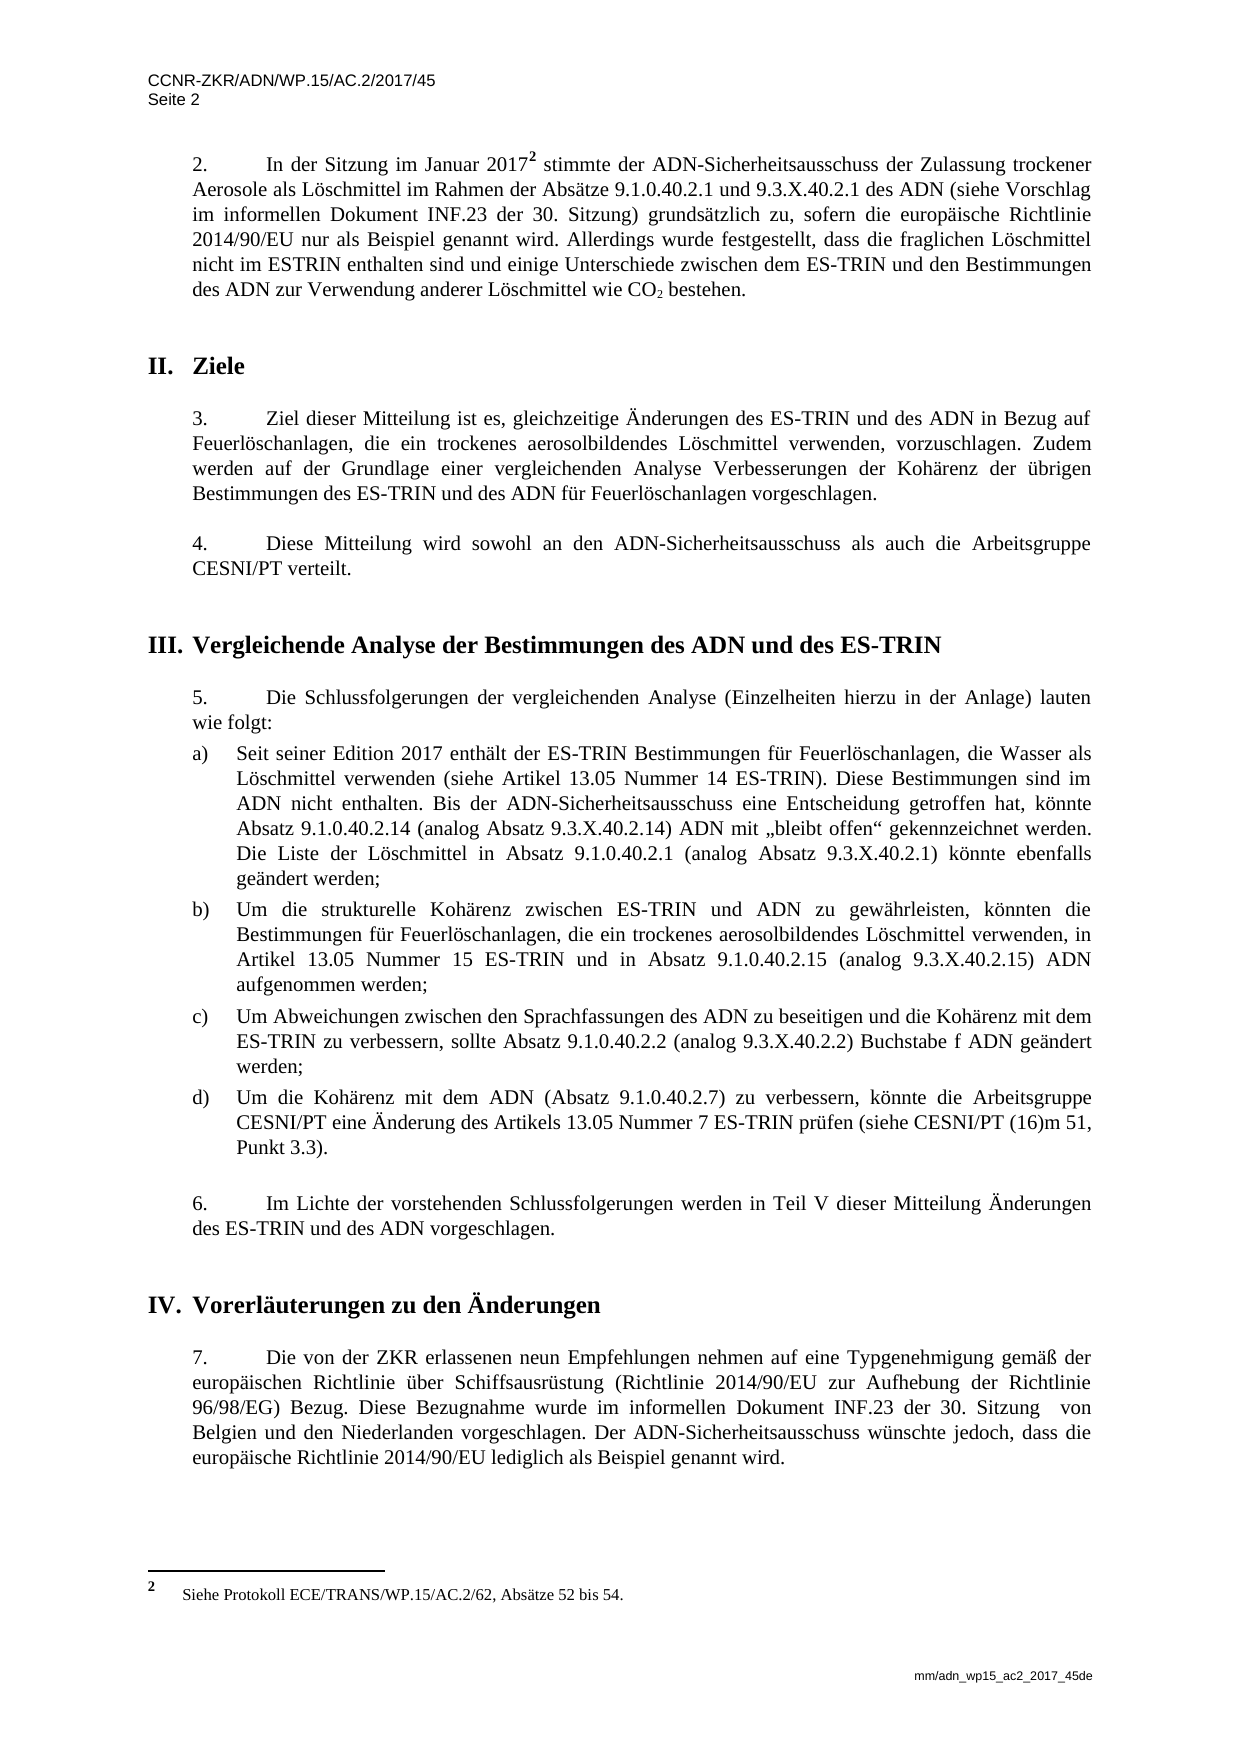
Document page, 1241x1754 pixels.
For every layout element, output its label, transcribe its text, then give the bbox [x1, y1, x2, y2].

text 3. Ziel dieser Mitteilung ist es, gleichzeitige Änderungen des ES-TRIN und des ADN in Bezug auf Feuerlöschanlagen, die ein trockenes aerosolbildendes Löschmittel verwenden, vorzuschlagen. Zudem werden auf der Grundlage einer vergleichenden Analyse Verbesserungen der Kohärenz der übrigen Bestimmungen des ES-TRIN und des ADN für Feuerlöschanlagen vorgeschlagen. [192, 405, 1092, 505]
list Um die Kohärenz mit dem ADN (Absatz 9.1.0.40.2.7) zu verbessern, könnte die Arbeitsgruppe CESNI/PT eine Änderung des Artikels 13.05 Nummer 7 ES-TRIN prüfen (siehe CESNI/PT (16)m 51, Punkt 3.3). [192, 1084, 1092, 1159]
text 4. Diese Mitteilung wird sowohl an den ADN-Sicherheitsausschuss als auch die Arbeitsgruppe CESNI/PT verteilt. [192, 530, 1092, 580]
text II. Ziele [148, 351, 1092, 380]
text 6. Im Lichte der vorstehenden Schlussfolgerungen werden in Teil V dieser Mitteilung Änderungen des ES-TRIN und des ADN vorgeschlagen. [192, 1190, 1092, 1240]
text 2. In der Sitzung im Januar 2017 stimmte der ADN-Sicherheitsausschuss der Zulassung trockener Aerosole als Löschmittel im Rahmen der Absätze 9.1.0.40.2.1 und 9.3.X.40.2.1 des ADN (siehe Vorschlag im informellen Dokument INF.23 der 30. Sitzung) grundsätzlich zu, sofern die europäische Richtlinie 2014/90/EU nur als Beispiel genannt wird. Allerdings wurde festgestellt, dass die fraglichen Löschmittel nicht im ES­TRIN enthalten sind und einige Unterschiede zwischen dem ES-TRIN und den Bestimmungen des ADN zur Verwendung anderer Löschmittel wie CO2 bestehen. [192, 148, 1092, 301]
list Seit seiner Edition 2017 enthält der ES-TRIN Bestimmungen für Feuerlöschanlagen, die Wasser als Löschmittel verwenden (siehe Artikel 13.05 Nummer 14 ES-TRIN). Diese Bestimmungen sind im ADN nicht enthalten. Bis der ADN-Sicherheitsausschuss eine Entscheidung getroffen hat, könnte Absatz 9.1.0.40.2.14 (analog Absatz 9.3.X.40.2.14) ADN mit „bleibt offen“ gekennzeichnet werden. Die Liste der Löschmittel in Absatz 9.1.0.40.2.1 (analog Absatz 9.3.X.40.2.1) könnte ebenfalls geändert werden; [192, 740, 1092, 890]
list Um die strukturelle Kohärenz zwischen ES-TRIN und ADN zu gewährleisten, könnten die Bestimmungen für Feuerlöschanlagen, die ein trockenes aerosolbildendes Löschmittel verwenden, in Artikel 13.05 Nummer 15 ES-TRIN und in Absatz 9.1.0.40.2.15 (analog 9.3.X.40.2.15) ADN aufgenommen werden; [192, 896, 1092, 996]
text IV. Vorerläuterungen zu den Änderungen [148, 1290, 1092, 1319]
text 7. Die von der ZKR erlassenen neun Empfehlungen nehmen auf eine Typgenehmigung gemäß der europäischen Richtlinie über Schiffsausrüstung (Richtlinie 2014/90/EU zur Aufhebung der Richtlinie 96/98/EG) Bezug. Diese Bezugnahme wurde im informellen Dokument INF.23 der 30. Sitzung von Belgien und den Niederlanden vorgeschlagen. Der ADN-Sicherheitsausschuss wünschte jedoch, dass die europäische Richtlinie 2014/90/EU lediglich als Beispiel genannt wird. [192, 1344, 1092, 1469]
list Um Abweichungen zwischen den Sprachfassungen des ADN zu beseitigen und die Kohärenz mit dem ES-TRIN zu verbessern, sollte Absatz 9.1.0.40.2.2 (analog 9.3.X.40.2.2) Buchstabe f ADN geändert werden; [192, 1003, 1092, 1078]
text 5. Die Schlussfolgerungen der vergleichenden Analyse (Einzelheiten hierzu in der Anlage) lauten wie folgt: [192, 684, 1092, 734]
text III. Vergleichende Analyse der Bestimmungen des ADN und des ES-TRIN [148, 630, 1092, 659]
